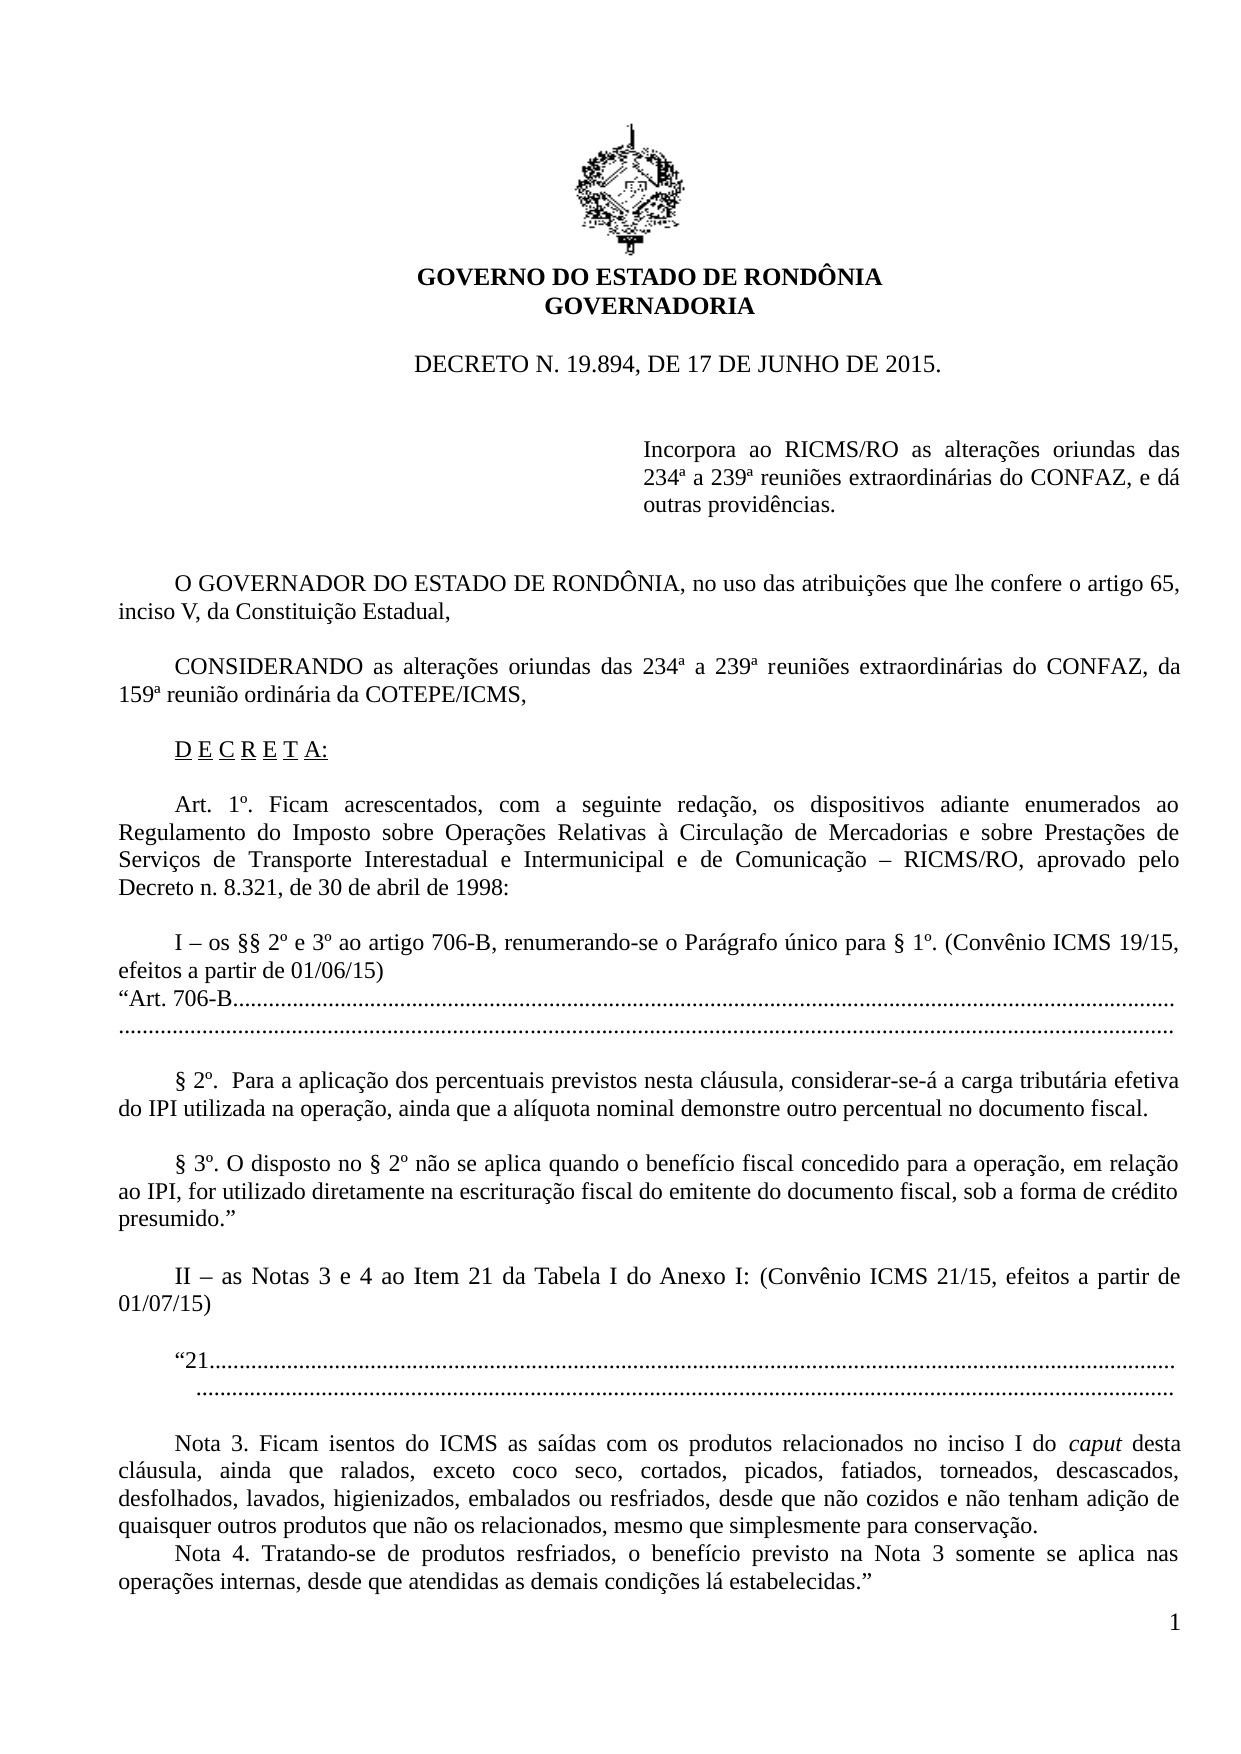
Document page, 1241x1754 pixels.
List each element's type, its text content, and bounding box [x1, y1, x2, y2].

text Nota 4. Tratando-se de produtos resfriados, o benefício previsto na Nota 3 somente se aplica nas operações internas, desde que atendidas as demais condições lá estabelecidas.” [118, 1539, 1181, 1594]
text “21.................................................................................................................................................................. [118, 1346, 1181, 1373]
subtitle DECRETO N. 19.894, DE 17 DE JUNHO DE 2015. [118, 349, 1181, 377]
text “Art. 706-B.............................................................................................................................................................. [118, 983, 1181, 1011]
text ................................................................................................................................................................................. [118, 1011, 1181, 1039]
text D E C R E T A: [118, 735, 1181, 763]
subtitle § 3º. O disposto no § 2º não se aplica quando o benefício fiscal concedido para a operação, em relação ao IPI, for utilizado diretamente na escrituração fiscal do emitente do documento fiscal, sob a forma de crédito presumido.” [118, 1149, 1181, 1232]
subtitle I – os §§ 2º e 3º ao artigo 706-B, renumerando-se o Parágrafo único para § 1º. (Convênio ICMS 19/15, efeitos a partir de 01/06/15) [118, 928, 1181, 983]
text Nota 3. Ficam isentos do ICMS as saídas com os produtos relacionados no inciso I do caput desta cláusula, ainda que ralados, exceto coco seco, cortados, picados, fatiados, torneados, descascados, desfolhados, lavados, higienizados, embalados ou resfriados, desde que não cozidos e não tenham adição de quaisquer outros produtos que não os relacionados, mesmo que simplesmente para conservação. [118, 1429, 1181, 1539]
text CONSIDERANDO as alterações oriundas das 234ª a 239ª reuniões extraordinárias do CONFAZ, da 159ª reunião ordinária da COTEPE/ICMS, [118, 652, 1181, 707]
text Incorpora ao RICMS/RO as alterações oriundas das 234ª a 239ª reuniões extraordinárias do CONFAZ, e dá outras providências. [643, 435, 1181, 518]
subtitle Art. 1º. Ficam acrescentados, com a seguinte redação, os dispositivos adiante enumerados ao Regulamento do Imposto sobre Operações Relativas à Circulação de Mercadorias e sobre Prestações de Serviços de Transporte Interestadual e Intermunicipal e de Comunicação – RICMS/RO, aprovado pelo Decreto n. 8.321, de 30 de abril de 1998: [118, 790, 1181, 901]
text .................................................................................................................................................................... [118, 1373, 1181, 1401]
subtitle § 2º. Para a aplicação dos percentuais previstos nesta cláusula, considerar-se-á a carga tributária efetiva do IPI utilizada na operação, ainda que a alíquota nominal demonstre outro percentual no documento fiscal. [118, 1066, 1181, 1122]
text O GOVERNADOR DO ESTADO DE RONDÔNIA, no uso das atribuições que lhe confere o artigo 65, inciso V, da Constituição Estadual, [118, 569, 1181, 625]
subtitle II – as Notas 3 e 4 ao Item 21 da Tabela I do Anexo I: (Convênio ICMS 21/15, efeitos a partir de 01/07/15) [118, 1261, 1181, 1317]
